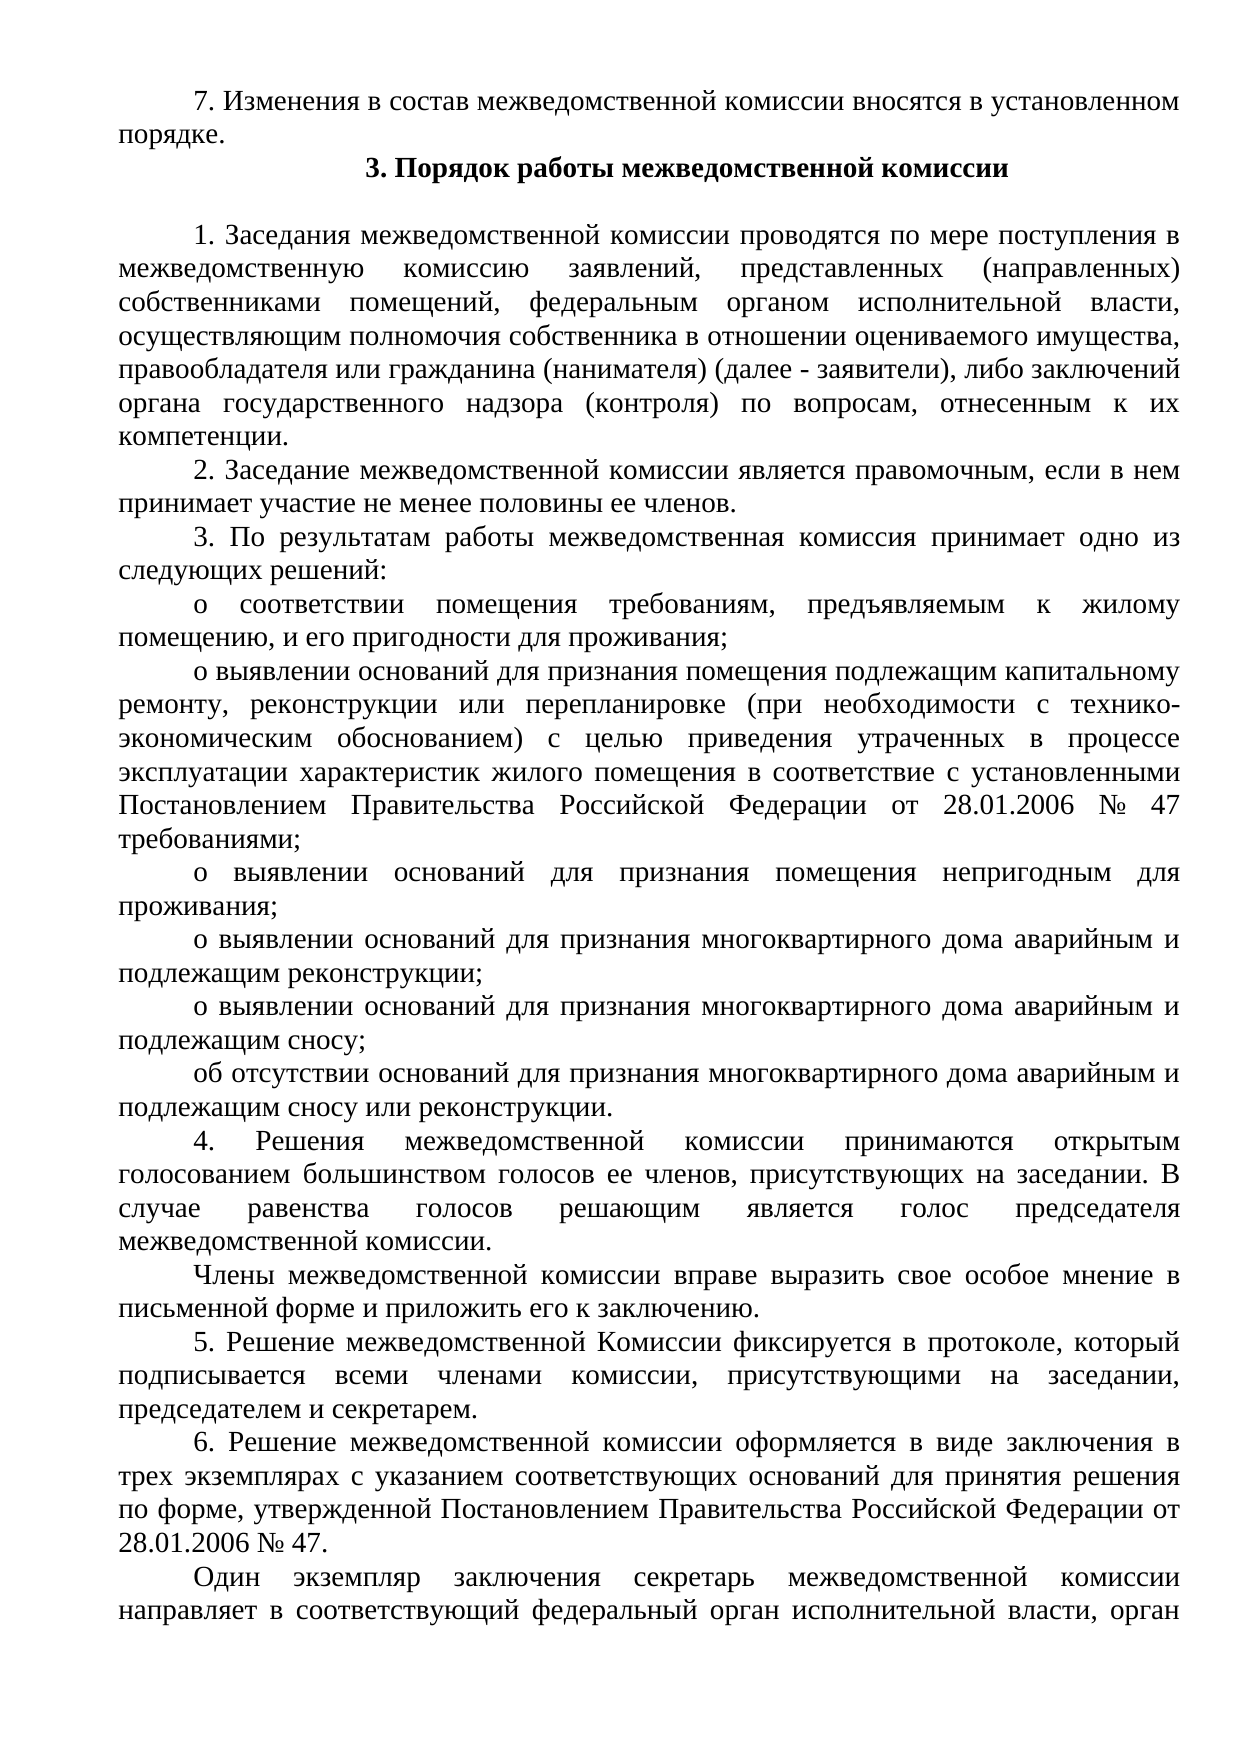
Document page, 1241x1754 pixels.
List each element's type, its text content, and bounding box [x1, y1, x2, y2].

text 5. Решение межведомственной Комиссии фиксируется в протоколе, который подписывается всеми членами комиссии, присутствующими на заседании, председателем и секретарем. [118, 1324, 1181, 1424]
text 7. Изменения в состав межведомственной комиссии вносятся в установленном порядке. [118, 83, 1181, 150]
text 2. Заседание межведомственной комиссии является правомочным, если в нем принимает участие не менее половины ее членов. [118, 452, 1181, 519]
text 6. Решение межведомственной комиссии оформляется в виде заключения в трех экземплярах с указанием соответствующих оснований для принятия решения по форме, утвержденной Постановлением Правительства Российской Федерации от 28.01.2006 № 47. [118, 1424, 1181, 1559]
text 3. По результатам работы межведомственная комиссия принимает одно из следующих решений: [118, 519, 1181, 586]
text о выявлении оснований для признания многоквартирного дома аварийным и подлежащим сносу; [118, 988, 1181, 1056]
text о выявлении оснований для признания помещения подлежащим капитальному ремонту, реконструкции или перепланировке (при необходимости с технико-экономическим обоснованием) с целью приведения утраченных в процессе эксплуатации характеристик жилого помещения в соответствие с установленными Постановлением Правительства Российской Федерации от 28.01.2006 № 47 требованиями; [118, 653, 1181, 854]
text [118, 1559, 1181, 1626]
text о выявлении оснований для признания многоквартирного дома аварийным и подлежащим реконструкции; [118, 921, 1181, 988]
text 3. Порядок работы межведомственной комиссии [118, 150, 1181, 183]
text Члены межведомственной комиссии вправе выразить свое особое мнение в письменной форме и приложить его к заключению. [118, 1257, 1181, 1324]
text об отсутствии оснований для признания многоквартирного дома аварийным и подлежащим сносу или реконструкции. [118, 1056, 1181, 1123]
text о соответствии помещения требованиям, предъявляемым к жилому помещению, и его пригодности для проживания; [118, 586, 1181, 653]
text 4. Решения межведомственной комиссии принимаются открытым голосованием большинством голосов ее членов, присутствующих на заседании. В случае равенства голосов решающим является голос председателя межведомственной комиссии. [118, 1123, 1181, 1257]
text о выявлении оснований для признания помещения непригодным для проживания; [118, 854, 1181, 921]
text 1. Заседания межведомственной комиссии проводятся по мере поступления в межведомственную комиссию заявлений, представленных (направленных) собственниками помещений, федеральным органом исполнительной власти, осуществляющим полномочия собственника в отношении оцениваемого имущества, правообладателя или гражданина (нанимателя) (далее - заявители), либо заключений органа государственного надзора (контроля) по вопросам, отнесенным к их компетенции. [118, 217, 1181, 452]
